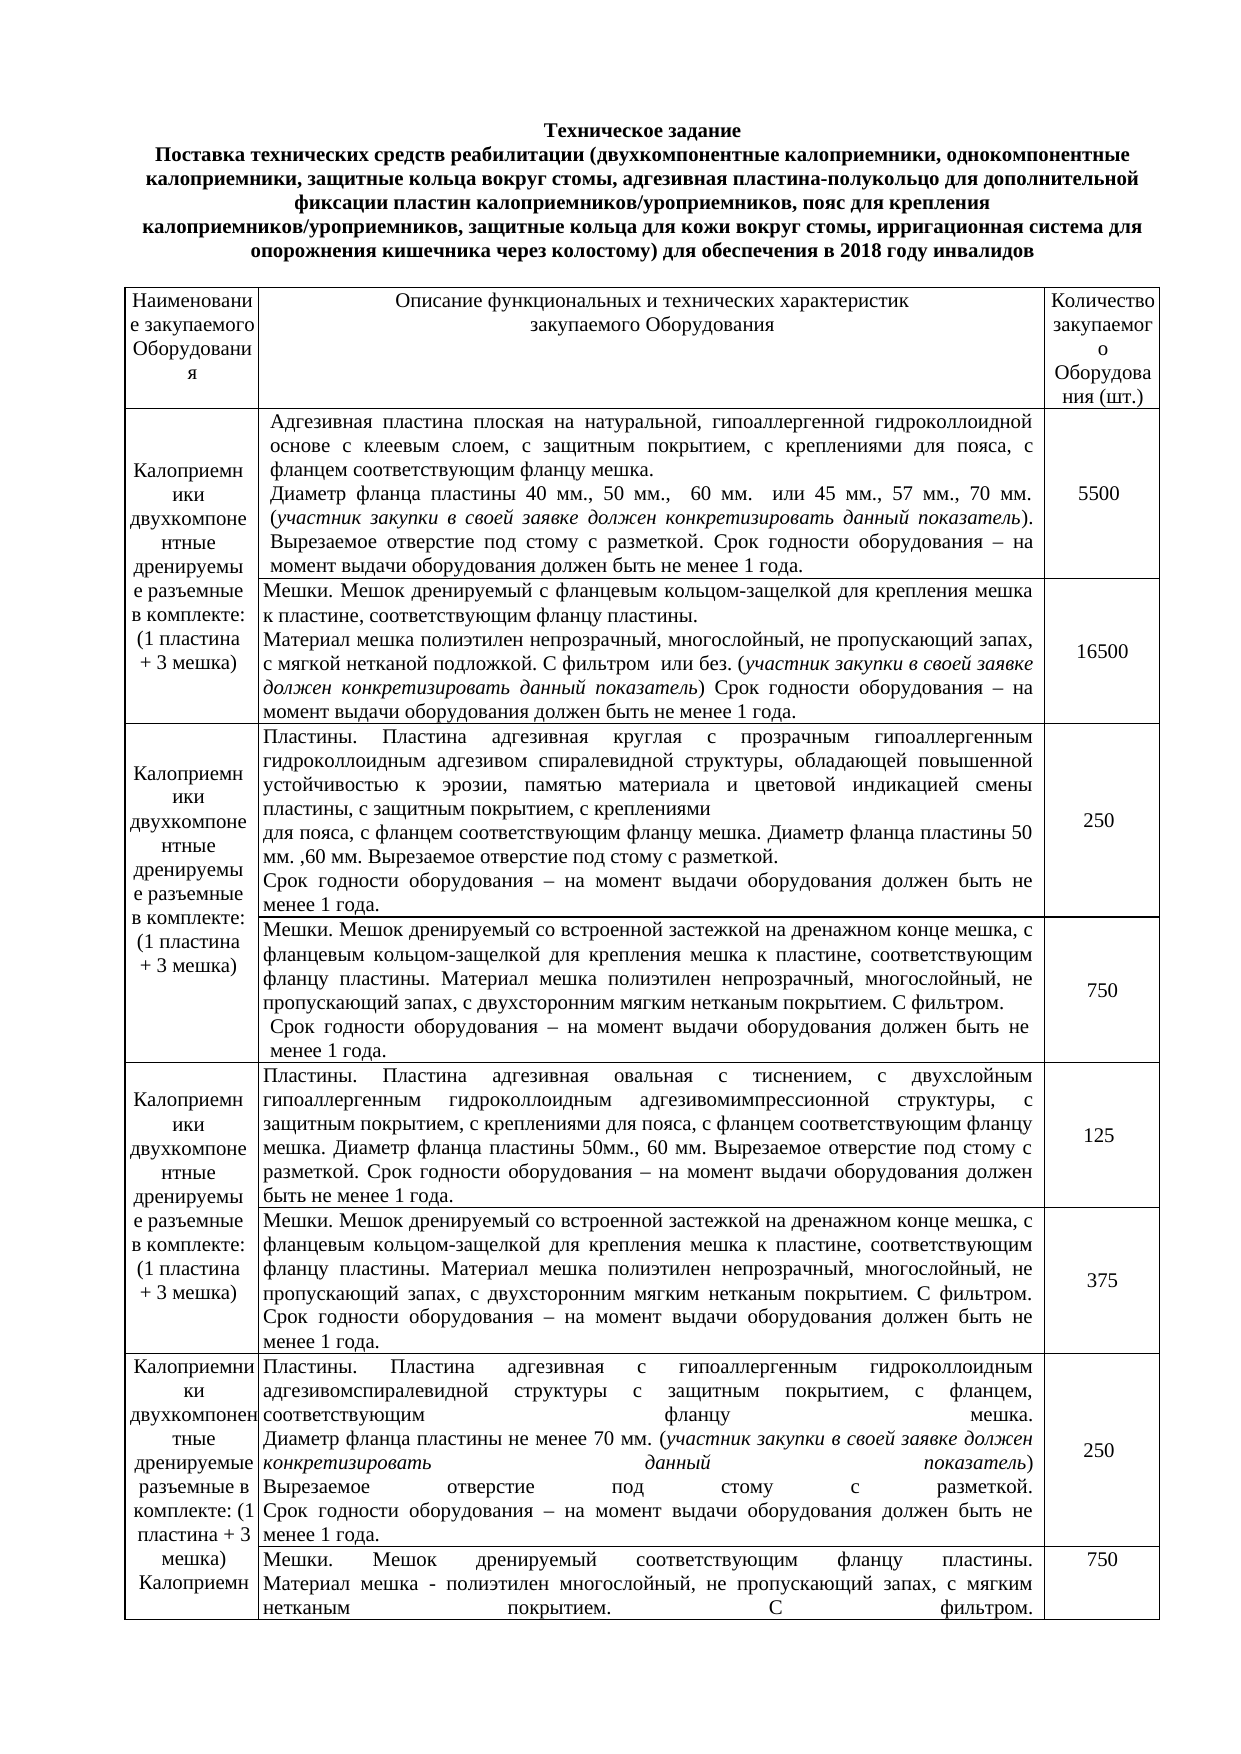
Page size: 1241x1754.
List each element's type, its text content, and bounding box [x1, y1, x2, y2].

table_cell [259, 1547, 1044, 1619]
text Поставка технических средств реабилитации (двухкомпонентные калоприемники, однокомпонентные калоприемники, защитные кольца вокруг стомы, адгезивная пластина-полукольцо для дополнительной фиксации пластин калоприемников/уроприемников, пояс для крепления калоприемников/уроприемников, защитные кольца для кожи вокруг стомы, ирригационная система для опорожнения кишечника через колостому) для обеспечения в 2018 году инвалидов [133, 142, 1152, 262]
table_cell Адгезивная пластина плоская на натуральной, гипоаллергенной гидроколлоидной основе с клеевым слоем, с защитным покрытием, с креплениями для пояса, с фланцем соответствующим фланцу мешка. Диаметр фланца пластины 40 мм., 50 мм., 60 мм. или 45 мм., 57 мм., 70 мм. (участник закупки в своей заявке должен конкретизировать данный показатель). Вырезаемое отверстие под стому с разметкой. Срок годности оборудования – на момент выдачи оборудования должен быть не менее 1 года. [259, 409, 1044, 577]
table_cell 5500 [1045, 409, 1159, 577]
table_header Количество закупаемого Оборудования (шт.) [1045, 288, 1159, 408]
table_cell Мешки. Мешок дренируемый с фланцевым кольцом-защелкой для крепления мешка к пластине, соответствующим фланцу пластины. Материал мешка полиэтилен непрозрачный, многослойный, не пропускающий запах, с мягкой нетканой подложкой. С фильтром или без. (участник закупки в своей заявке должен конкретизировать данный показатель) Срок годности оборудования – на момент выдачи оборудования должен быть не менее 1 года. [259, 579, 1044, 723]
table_cell Калоприемники двухкомпонентные дренируемые разъемные в комплекте: (1 пластина + 3 мешка) [126, 1063, 258, 1353]
table_cell 750 [1045, 918, 1159, 1062]
table_cell Пластины. Пластина адгезивная овальная с тиснением, c двухслойным гипоаллергенным гидроколлоидным адгезивомимпрессионной структуры, с защитным покрытием, с креплениями для пояса, с фланцем соответствующим фланцу мешка. Диаметр фланца пластины 50мм., 60 мм. Вырезаемое отверстие под стому с разметкой. Срок годности оборудования – на момент выдачи оборудования должен быть не менее 1 года. [259, 1063, 1044, 1207]
table_cell 750 [1045, 1547, 1159, 1619]
table_header Описание функциональных и технических характеристик закупаемого Оборудования [259, 288, 1044, 408]
table_cell Калоприемники двухкомпонентные дренируемые разъемные в комплекте: (1 пластина + 3 мешка) Калоприемн [126, 1354, 258, 1619]
table_cell Пластины. Пластина адгезивная с гипоаллергенным гидроколлоидным адгезивомспиралевидной структуры с защитным покрытием, с фланцем, соответствующим фланцу мешка. Диаметр фланца пластины не менее 70 мм. (участник закупки в своей заявке должен конкретизировать данный показатель) Вырезаемое отверстие под стому с разметкой. Срок годности оборудования – на момент выдачи оборудования должен быть не менее 1 года. [259, 1354, 1044, 1546]
table_cell 375 [1045, 1208, 1159, 1353]
table_cell Пластины. Пластина адгезивная круглая с прозрачным гипоаллергенным гидроколлоидным адгезивом спиралевидной структуры, обладающей повышенной устойчивостью к эрозии, памятью материала и цветовой индикацией смены пластины, с защитным покрытием, с креплениями для пояса, с фланцем соответствующим фланцу мешка. Диаметр фланца пластины 50 мм. ,60 мм. Вырезаемое отверстие под стому с разметкой. Срок годности оборудования – на момент выдачи оборудования должен быть не менее 1 года. [259, 724, 1044, 916]
table_header Наименование закупаемого Оборудования [126, 288, 258, 408]
table_cell Калоприемники двухкомпонентные дренируемые разъемные в комплекте: (1 пластина + 3 мешка) [126, 409, 258, 723]
table_cell 250 [1045, 1354, 1159, 1546]
text Техническое задание [133, 118, 1152, 142]
table_cell Калоприемники двухкомпонентные дренируемые разъемные в комплекте: (1 пластина + 3 мешка) [126, 724, 258, 1062]
table_cell 250 [1045, 724, 1159, 916]
table_cell 16500 [1045, 579, 1159, 723]
table_cell Мешки. Мешок дренируемый со встроенной застежкой на дренажном конце мешка, с фланцевым кольцом-защелкой для крепления мешка к пластине, соответствующим фланцу пластины. Материал мешка полиэтилен непрозрачный, многослойный, не пропускающий запах, с двухсторонним мягким нетканым покрытием. С фильтром. Срок годности оборудования – на момент выдачи оборудования должен быть не менее 1 года. [259, 1208, 1044, 1353]
table_cell Мешки. Мешок дренируемый со встроенной застежкой на дренажном конце мешка, с фланцевым кольцом-защелкой для крепления мешка к пластине, соответствующим фланцу пластины. Материал мешка полиэтилен непрозрачный, многослойный, не пропускающий запах, с двухсторонним мягким нетканым покрытием. С фильтром. Срок годности оборудования – на момент выдачи оборудования должен быть не менее 1 года. [259, 918, 1044, 1062]
table_cell 125 [1045, 1063, 1159, 1207]
